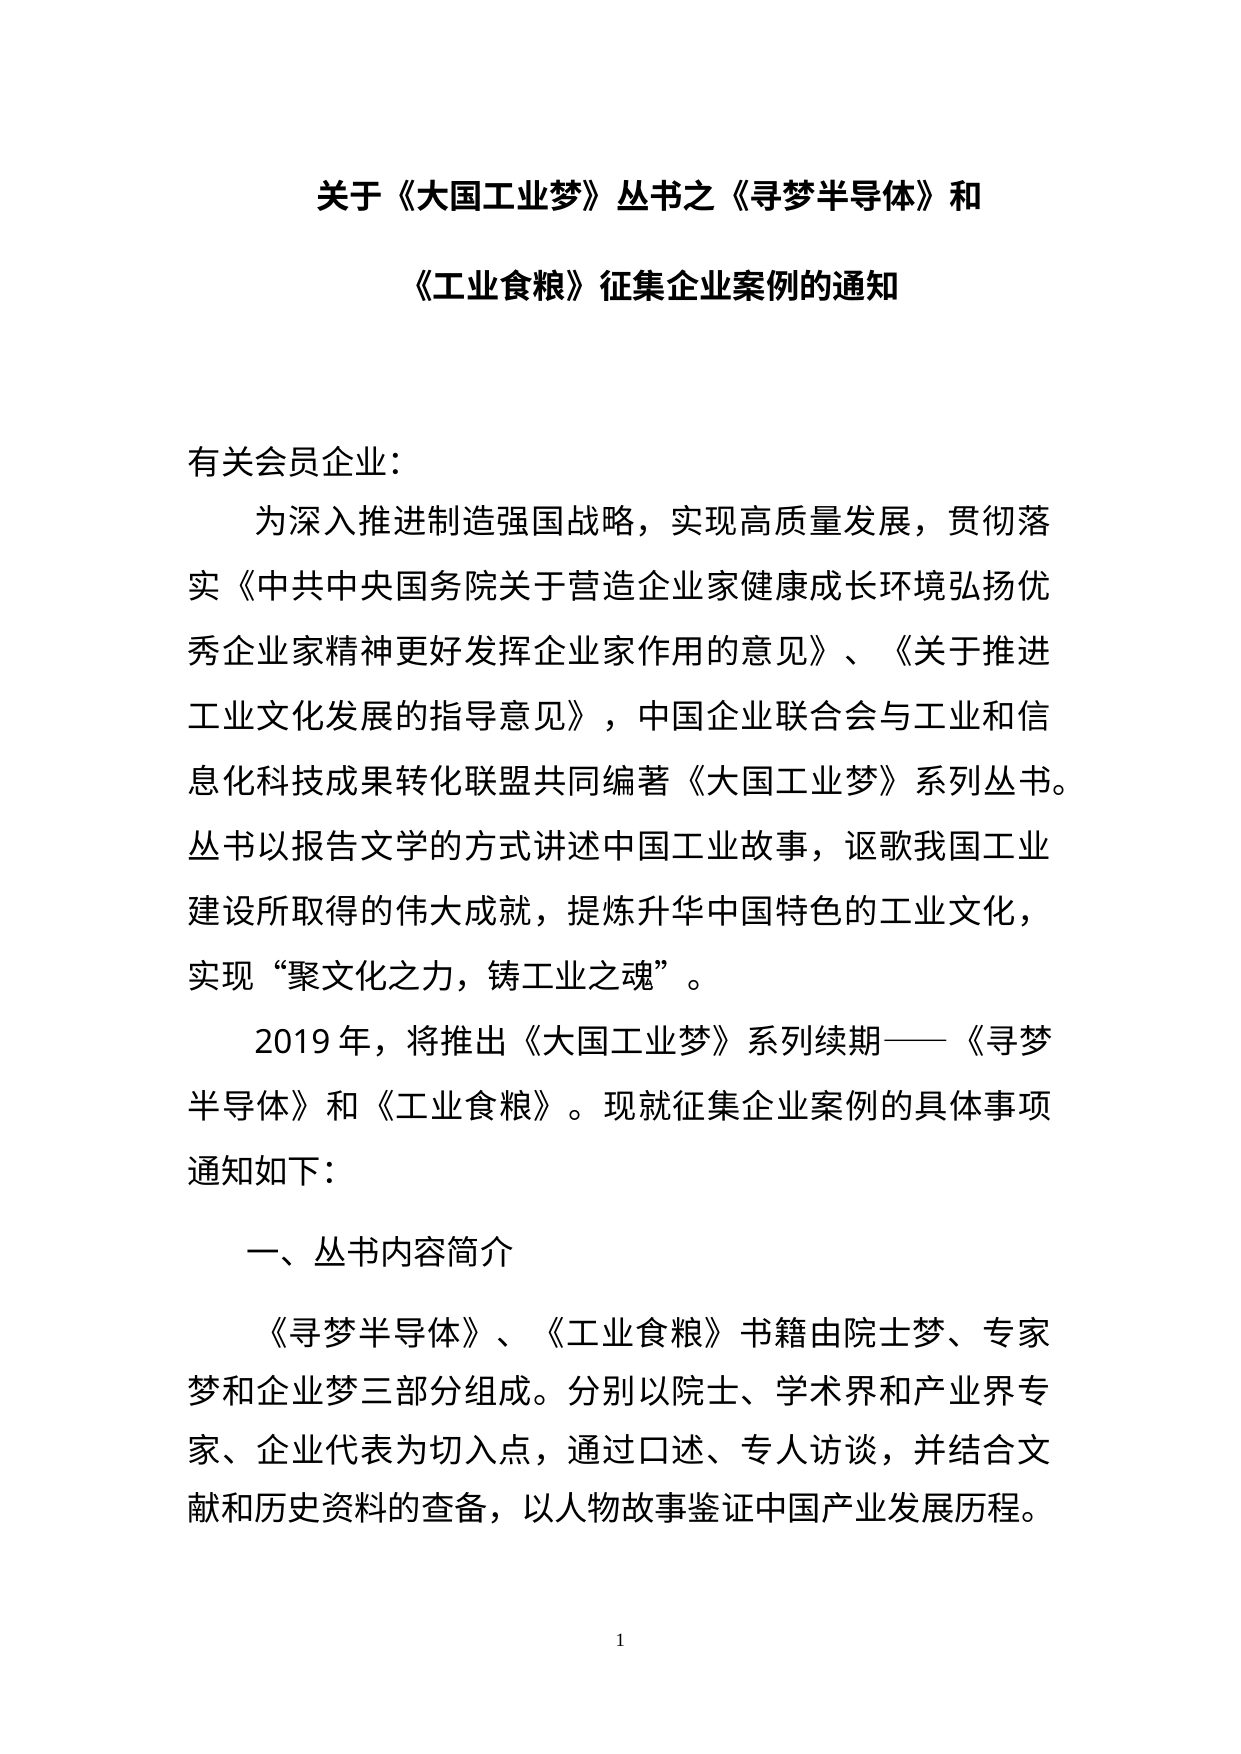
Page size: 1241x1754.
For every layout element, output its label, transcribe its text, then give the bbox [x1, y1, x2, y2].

text 关于《大国工业梦》丛书之《寻梦半导体》和 [187, 162, 1053, 227]
text 2019年，将推出《大国工业梦》系列续期——《寻梦半导体》和《工业食粮》。现就征集企业案例的具体事项通知如下： [187, 1006, 1053, 1201]
text 《寻梦半导体》、《工业食粮》书籍由院士梦、专家梦和企业梦三部分组成。分别以院士、学术界和产业界专家、企业代表为切入点，通过口述、专人访谈，并结合文献和历史资料的查备，以人物故事鉴证中国产业发展历程。 [187, 1299, 1053, 1532]
text 为深入推进制造强国战略，实现高质量发展，贯彻落实《中共中央国务院关于营造企业家健康成长环境弘扬优秀企业家精神更好发挥企业家作用的意见》、《关于推进工业文化发展的指导意见》，中国企业联合会与工业和信息化科技成果转化联盟共同编著《大国工业梦》系列丛书。丛书以报告文学的方式讲述中国工业故事，讴歌我国工业建设所取得的伟大成就，提炼升华中国特色的工业文化，实现“聚文化之力，铸工业之魂”。 [187, 486, 1053, 1006]
subtitle 一、丛书内容简介 [247, 1217, 1053, 1282]
text 有关会员企业： [187, 428, 1053, 486]
text 《工业食粮》征集企业案例的通知 [187, 251, 1053, 316]
